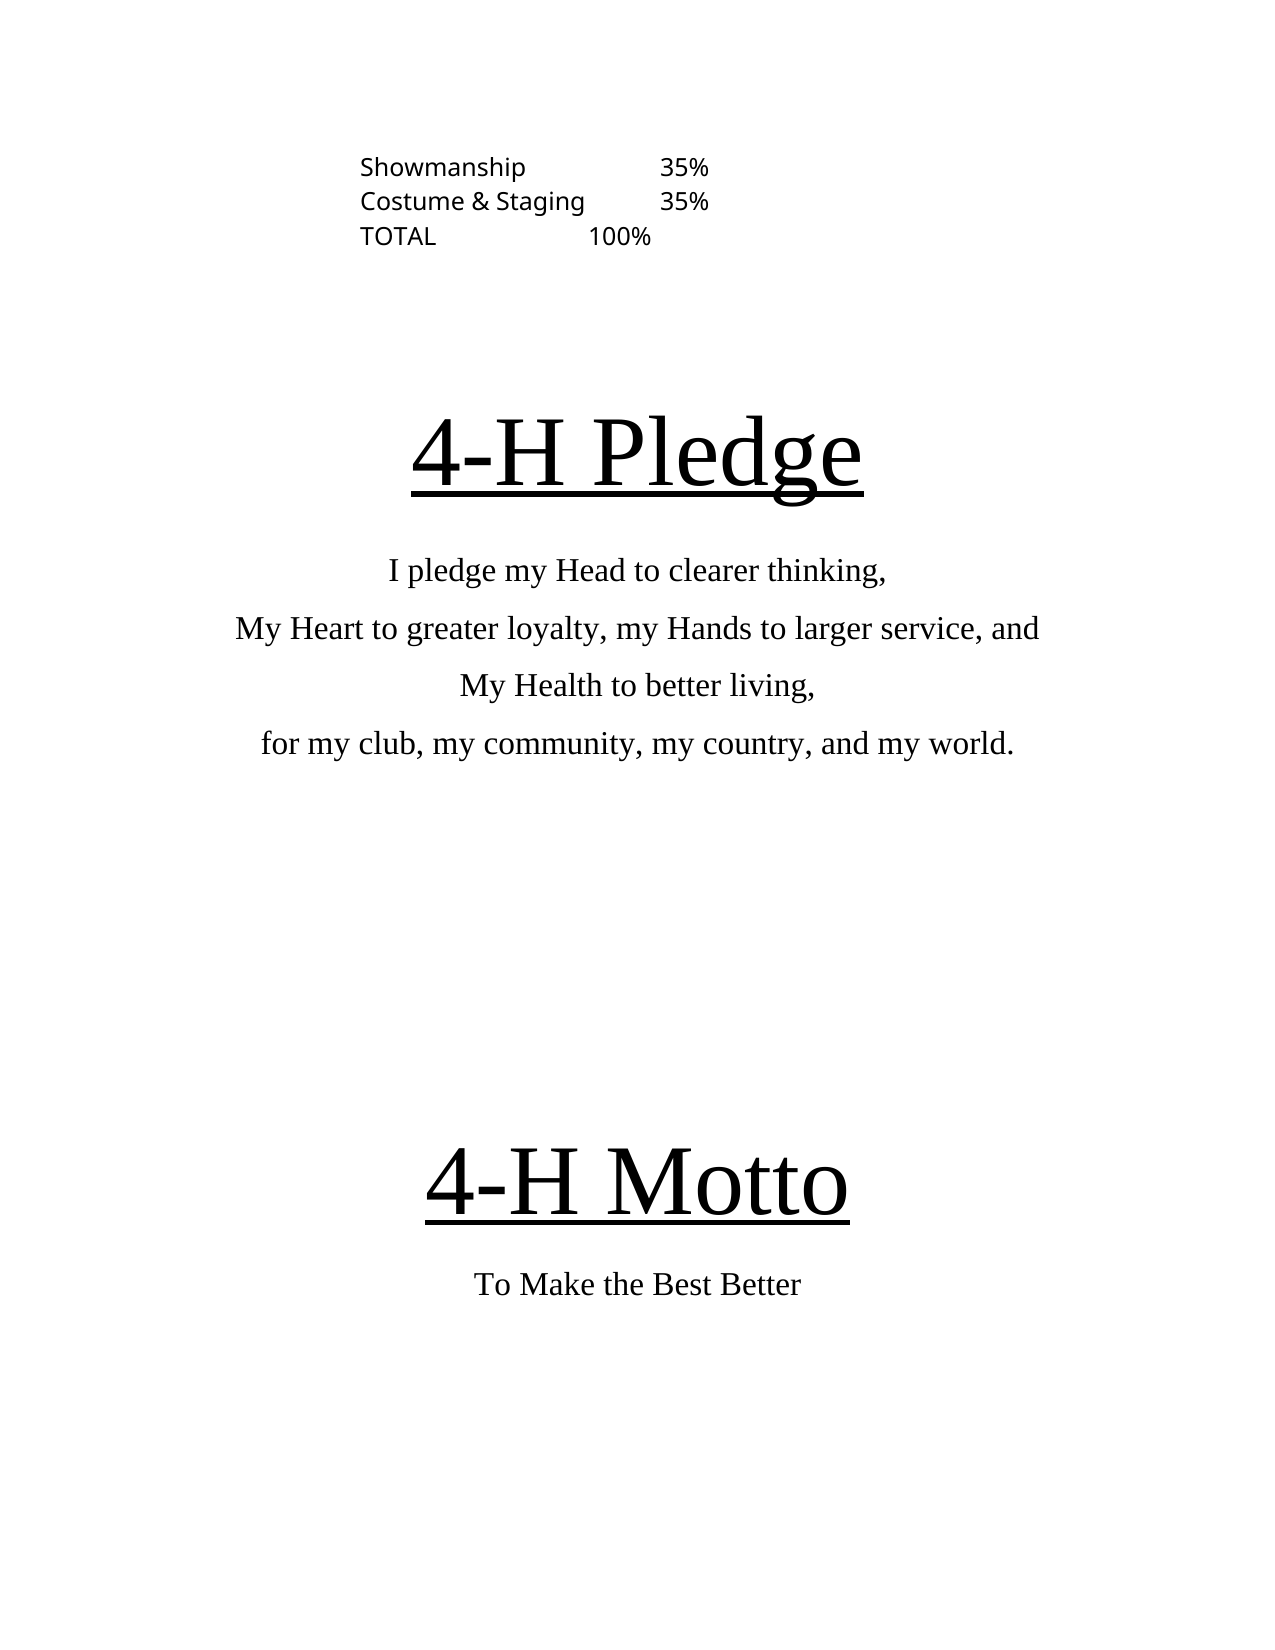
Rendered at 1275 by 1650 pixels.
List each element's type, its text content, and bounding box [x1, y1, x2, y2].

text My Heart to greater loyalty, my Hands to larger service, and [135, 608, 1140, 646]
text 4-H Pledge [135, 392, 1140, 507]
text Showmanship 35% [135, 150, 1140, 184]
text for my club, my community, my country, and my world. [135, 723, 1140, 761]
text To Make the Best Better [135, 1264, 1140, 1303]
text TOTAL 100% [135, 218, 1140, 252]
text I pledge my Head to clearer thinking, [135, 550, 1140, 589]
text Costume & Staging 35% [135, 184, 1140, 218]
text 4-H Motto [135, 1121, 1140, 1236]
text My Health to better living, [135, 665, 1140, 704]
